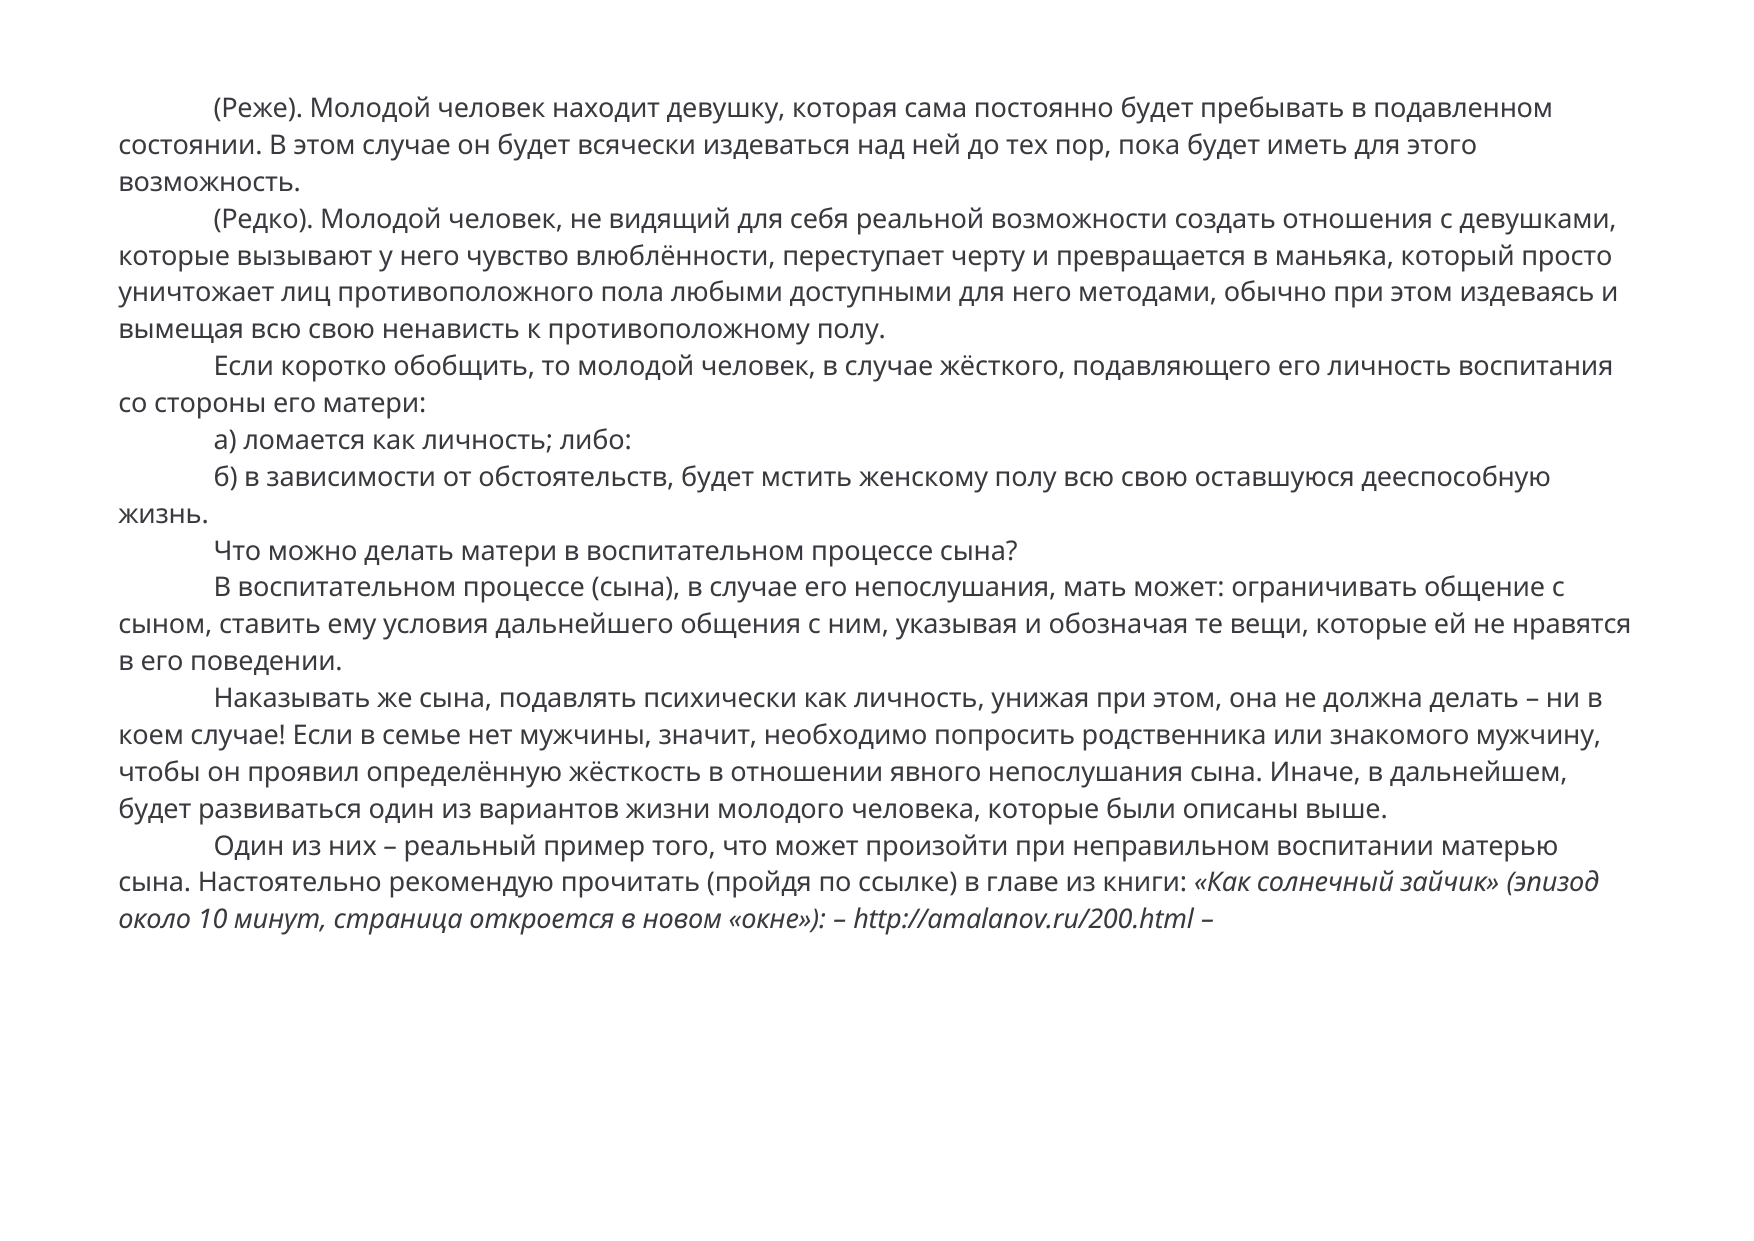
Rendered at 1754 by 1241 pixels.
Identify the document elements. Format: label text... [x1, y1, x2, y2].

text Один из них – реальный пример того, что может произойти при неправильном воспитании матерью сына. Настоятельно рекомендую прочитать (пройдя по ссылке) в главе из книги: «Как солнечный зайчик» (эпизод около 10 минут, страница откроется в новом «окне»): – http://amalanov.ru/200.html – [118, 826, 1636, 937]
text В воспитательном процессе (сына), в случае его непослушания, мать может: ограничивать общение с сыном, ставить ему условия дальнейшего общения с ним, указывая и обозначая те вещи, которые ей не нравятся в его поведении. [118, 568, 1636, 678]
text (Реже). Молодой человек находит девушку, которая сама постоянно будет пребывать в подавленном состоянии. В этом случае он будет всячески издеваться над ней до тех пор, пока будет иметь для этого возможность. [118, 88, 1636, 199]
text б) в зависимости от обстоятельств, будет мстить женскому полу всю свою оставшуюся дееспособную жизнь. [118, 457, 1636, 531]
text Что можно делать матери в воспитательном процессе сына? [118, 531, 1636, 568]
text а) ломается как личность; либо: [118, 420, 1636, 457]
text Наказывать же сына, подавлять психически как личность, унижая при этом, она не должна делать – ни в коем случае! Если в семье нет мужчины, значит, необходимо попросить родственника или знакомого мужчину, чтобы он проявил определённую жёсткость в отношении явного непослушания сына. Иначе, в дальнейшем, будет развиваться один из вариантов жизни молодого человека, которые были описаны выше. [118, 678, 1636, 826]
text (Редко). Молодой человек, не видящий для себя реальной возможности создать отношения с девушками, которые вызывают у него чувство влюблённости, переступает черту и превращается в маньяка, который просто уничтожает лиц противоположного пола любыми доступными для него методами, обычно при этом издеваясь и вымещая всю свою ненависть к противоположному полу. [118, 199, 1636, 347]
text Если коротко обобщить, то молодой человек, в случае жёсткого, подавляющего его личность воспитания со стороны его матери: [118, 347, 1636, 420]
